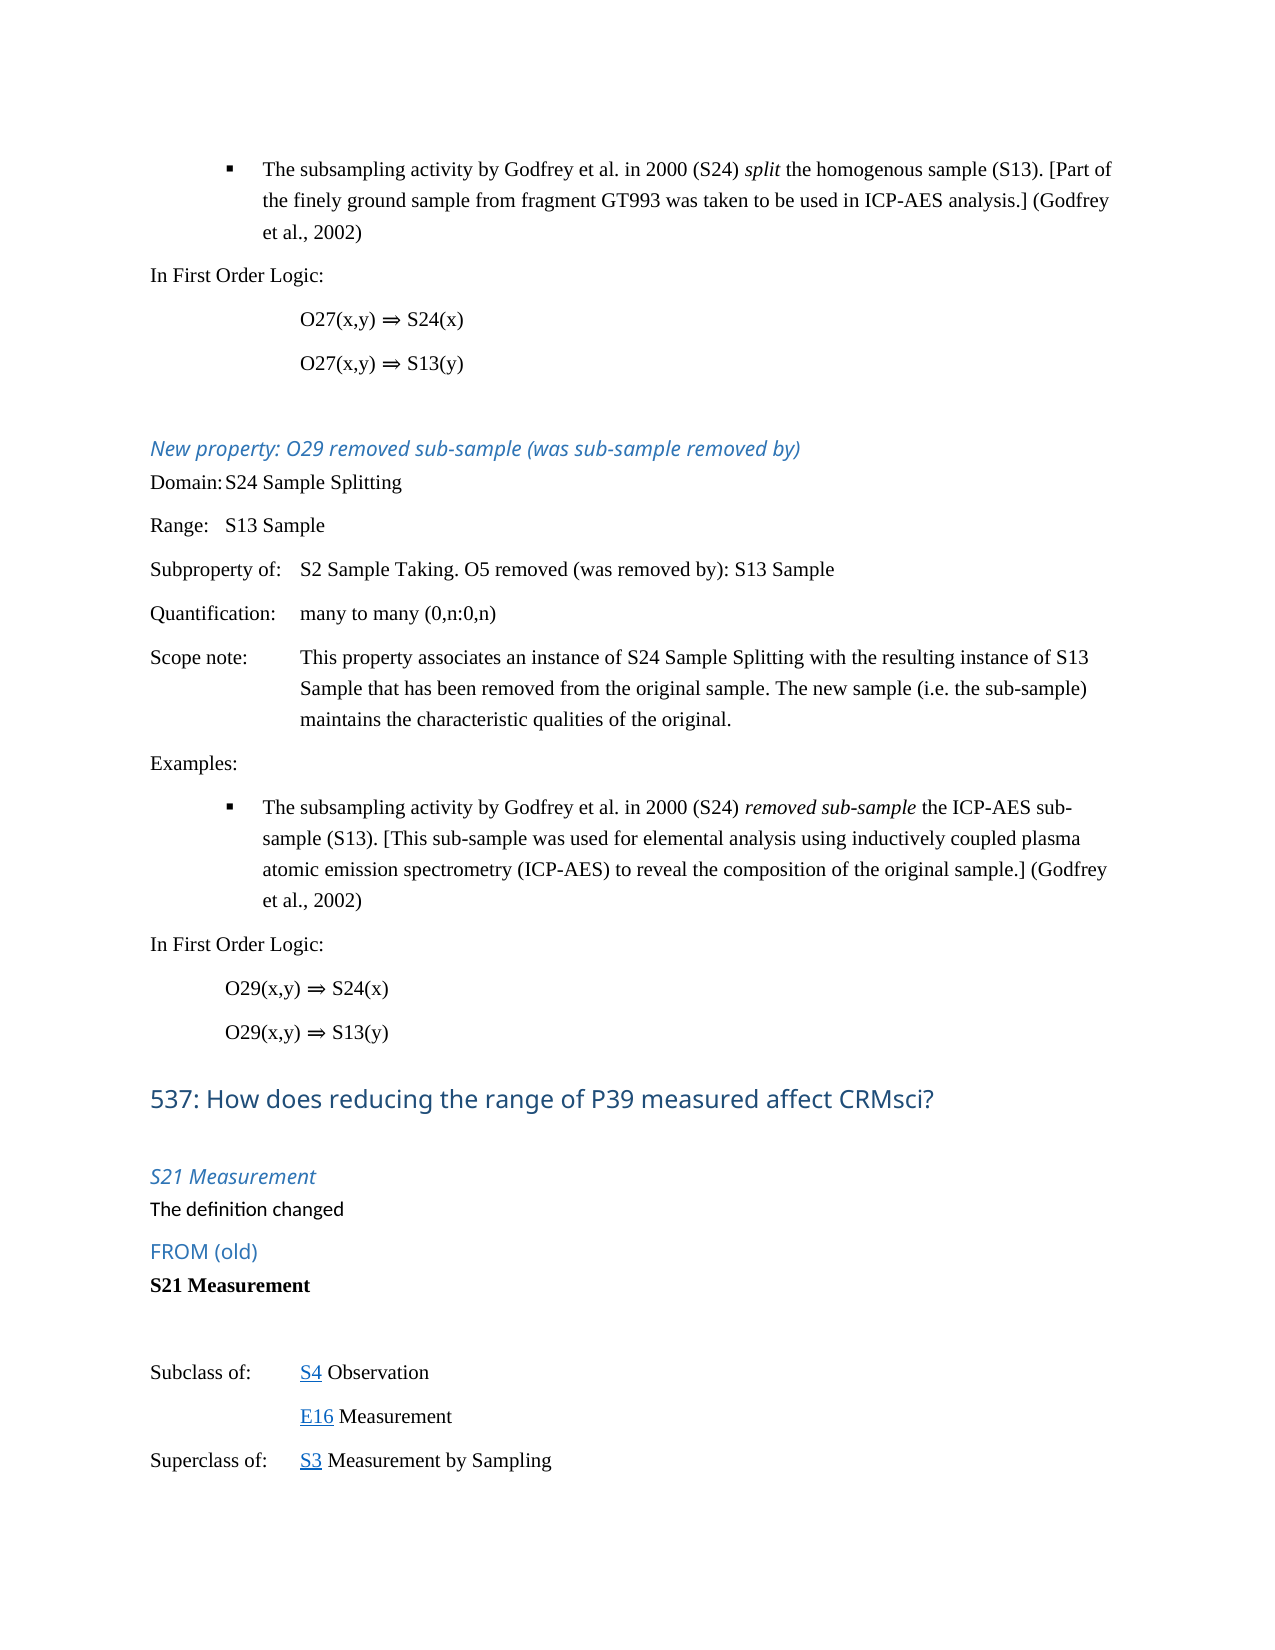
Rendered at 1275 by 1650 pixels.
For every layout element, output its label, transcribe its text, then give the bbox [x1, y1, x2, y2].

list The subsampling activity by Godfrey et al. in 2000 (S24) removed sub-sample the ICP-AES sub-sample (S13). [This sub-sample was used for elemental analysis using inductively coupled plasma atomic emission spectrometry (ICP-AES) to reveal the composition of the original sample.] (Godfrey et al., 2002) [225, 787, 1125, 912]
text Subproperty of: S2 Sample Taking. O5 removed (was removed by): S13 Sample [150, 550, 1125, 581]
text O27(x,y) ⇒ S24(x) [300, 300, 1125, 331]
text O29(x,y) ⇒ S24(x) [225, 969, 1125, 1000]
list The subsampling activity by Godfrey et al. in 2000 (S24) split the homogenous sample (S13). [Part of the finely ground sample from fragment GT993 was taken to be used in ICP-AES analysis.] (Godfrey et al., 2002) [225, 150, 1125, 244]
text Quantification: many to many (0,n:0,n) [150, 594, 1125, 625]
subtitle New property: O29 removed sub-sample (was sub-sample removed by) [150, 431, 1125, 462]
text O27(x,y) ⇒ S13(y) [300, 344, 1125, 375]
subtitle 537: How does reducing the range of P39 measured affect CRMsci? [150, 1081, 1125, 1115]
text Domain: S24 Sample Splitting [150, 462, 1125, 494]
text Superclass of: S3 Measurement by Sampling [150, 1440, 1125, 1472]
subtitle FROM (old) [150, 1234, 1125, 1265]
text In First Order Logic: [150, 256, 1125, 287]
text In First Order Logic: [150, 925, 1125, 956]
text Range: S13 Sample [150, 506, 1125, 537]
text Examples: [150, 744, 1125, 775]
text Subclass of: S4 Observation [150, 1353, 1125, 1384]
text The definition changed [150, 1190, 1125, 1222]
subtitle S21 Measurement [150, 1159, 1125, 1190]
text O29(x,y) ⇒ S13(y) [225, 1012, 1125, 1044]
text E16 Measurement [225, 1397, 1125, 1428]
text Scope note: This property associates an instance of S24 Sample Splitting with the resulting instance of S13 Sample that has been removed from the original sample. The new sample (i.e. the sub-sample) maintains the characteristic qualities of the original. [150, 637, 1125, 731]
text S21 Measurement [150, 1265, 1125, 1297]
